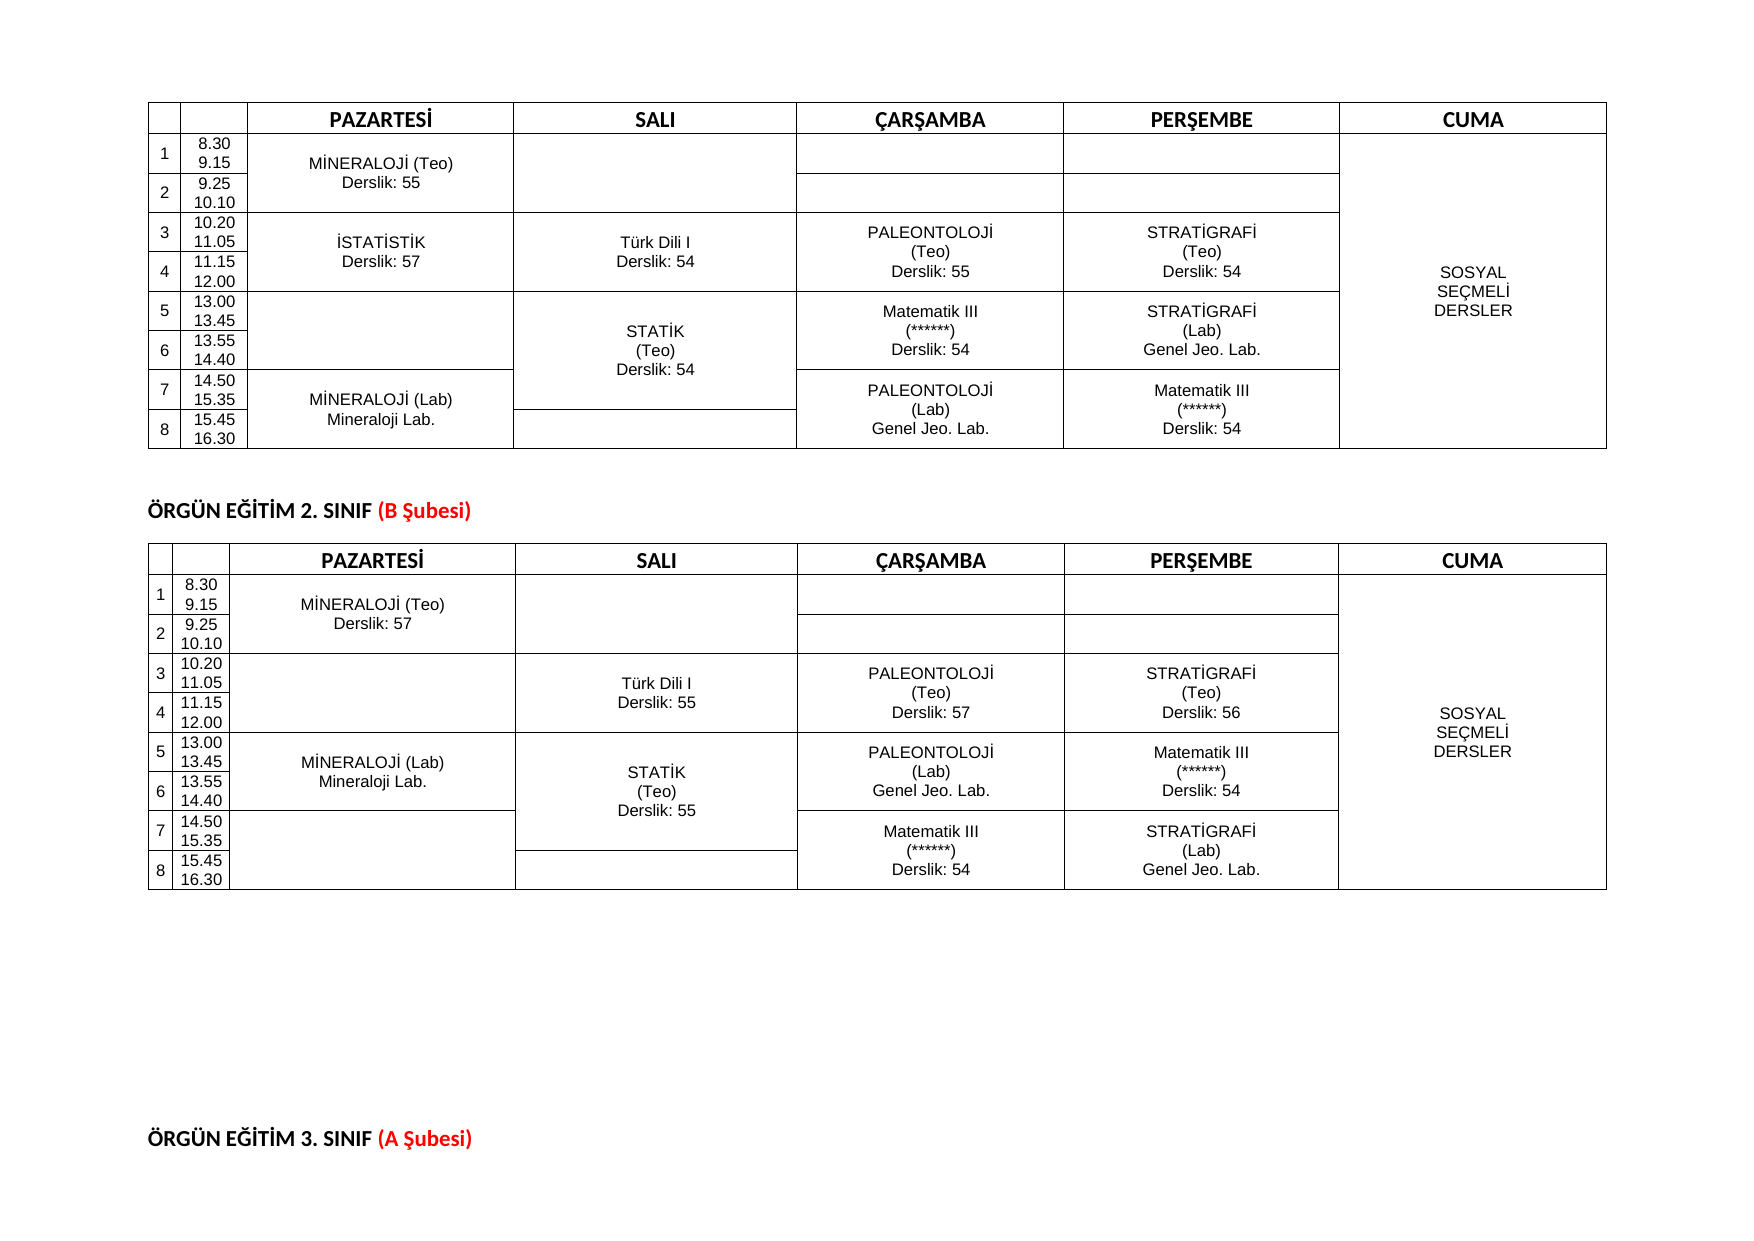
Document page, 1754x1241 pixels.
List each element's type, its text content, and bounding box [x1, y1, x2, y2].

table_cell Matematik III (******) Derslik: 54 [1065, 733, 1338, 810]
table_cell 14.50 15.35 [181, 370, 247, 409]
table_cell 13.55 14.40 [181, 331, 247, 369]
table_header CUMA [1339, 544, 1606, 574]
table_cell [516, 575, 797, 653]
table_cell 3 [149, 654, 172, 692]
table_cell STATİK (Teo) Derslik: 54 [514, 292, 796, 409]
table_cell [1065, 615, 1338, 653]
table_header [173, 544, 229, 574]
table_cell 15.45 16.30 [181, 410, 247, 448]
table_header PERŞEMBE [1065, 544, 1338, 574]
table_cell Türk Dili I Derslik: 54 [514, 213, 796, 291]
table_cell MİNERALOJİ (Teo) Derslik: 55 [248, 134, 513, 212]
table_cell 13.55 14.40 [173, 772, 229, 810]
table_cell [798, 575, 1064, 613]
table_cell 8 [149, 410, 180, 448]
table_cell SOSYAL SEÇMELİ DERSLER [1340, 134, 1606, 448]
table_cell 10.20 11.05 [173, 654, 229, 692]
table_cell 7 [149, 370, 180, 409]
table_cell Matematik III (******) Derslik: 54 [797, 292, 1063, 369]
table_cell İSTATİSTİK Derslik: 57 [248, 213, 513, 291]
table_cell PALEONTOLOJİ (Teo) Derslik: 57 [798, 654, 1064, 732]
table_header PAZARTESİ [248, 103, 513, 133]
table_header ÇARŞAMBA [798, 544, 1064, 574]
table_header PAZARTESİ [230, 544, 515, 574]
text ÖRGÜN EĞİTİM 2. SINIF (B Şubesi) [148, 496, 1606, 524]
table_cell 8.30 9.15 [181, 134, 247, 172]
table_cell [1065, 575, 1338, 613]
table_cell Matematik III (******) Derslik: 54 [1064, 370, 1339, 448]
table_cell 10.20 11.05 [181, 213, 247, 251]
table_cell 1 [149, 575, 172, 613]
table_header [149, 544, 172, 574]
table_cell [514, 410, 796, 448]
table_cell MİNERALOJİ (Lab) Mineraloji Lab. [248, 370, 513, 448]
table_cell STRATİGRAFİ (Teo) Derslik: 54 [1064, 213, 1339, 291]
table_cell STATİK (Teo) Derslik: 55 [516, 733, 797, 850]
table_cell 9.25 10.10 [173, 615, 229, 653]
table_cell PALEONTOLOJİ (Lab) Genel Jeo. Lab. [798, 733, 1064, 810]
table_cell 6 [149, 331, 180, 369]
table_cell PALEONTOLOJİ (Teo) Derslik: 55 [797, 213, 1063, 291]
table_cell 4 [149, 693, 172, 732]
table_header ÇARŞAMBA [797, 103, 1063, 133]
table_header [149, 103, 180, 133]
table_cell 2 [149, 174, 180, 212]
text ÖRGÜN EĞİTİM 3. SINIF (A Şubesi) [148, 1124, 1606, 1153]
table_cell STRATİGRAFİ (Lab) Genel Jeo. Lab. [1064, 292, 1339, 369]
table_cell MİNERALOJİ (Lab) Mineraloji Lab. [230, 733, 515, 810]
table_header SALI [514, 103, 796, 133]
table_cell 7 [149, 811, 172, 850]
table_cell STRATİGRAFİ (Teo) Derslik: 56 [1065, 654, 1338, 732]
table_cell [230, 811, 515, 889]
table_cell [1064, 174, 1339, 212]
table_cell 1 [149, 134, 180, 172]
table_cell MİNERALOJİ (Teo) Derslik: 57 [230, 575, 515, 653]
table_cell Matematik III (******) Derslik: 54 [798, 811, 1064, 889]
table_cell SOSYAL SEÇMELİ DERSLER [1339, 575, 1606, 889]
table_cell [797, 134, 1063, 172]
table_cell 9.25 10.10 [181, 174, 247, 212]
table_cell STRATİGRAFİ (Lab) Genel Jeo. Lab. [1065, 811, 1338, 889]
table_cell 14.50 15.35 [173, 811, 229, 850]
table_cell 15.45 16.30 [173, 851, 229, 889]
table_cell [516, 851, 797, 889]
table_header PERŞEMBE [1064, 103, 1339, 133]
table_cell 11.15 12.00 [181, 252, 247, 291]
table_cell 4 [149, 252, 180, 291]
table_header SALI [516, 544, 797, 574]
table_cell [514, 134, 796, 212]
table_cell 8 [149, 851, 172, 889]
table_cell [1064, 134, 1339, 172]
table_cell 13.00 13.45 [173, 733, 229, 771]
table_cell PALEONTOLOJİ (Lab) Genel Jeo. Lab. [797, 370, 1063, 448]
table_cell 3 [149, 213, 180, 251]
table_cell Türk Dili I Derslik: 55 [516, 654, 797, 732]
table_header CUMA [1340, 103, 1606, 133]
table_cell [248, 292, 513, 369]
table_cell 5 [149, 733, 172, 771]
table_cell [797, 174, 1063, 212]
table_header [181, 103, 247, 133]
table_cell [230, 654, 515, 732]
table_cell 8.30 9.15 [173, 575, 229, 613]
table_cell [798, 615, 1064, 653]
table_cell 2 [149, 615, 172, 653]
table_cell 13.00 13.45 [181, 292, 247, 330]
table_cell 6 [149, 772, 172, 810]
table_cell 5 [149, 292, 180, 330]
table_cell 11.15 12.00 [173, 693, 229, 732]
